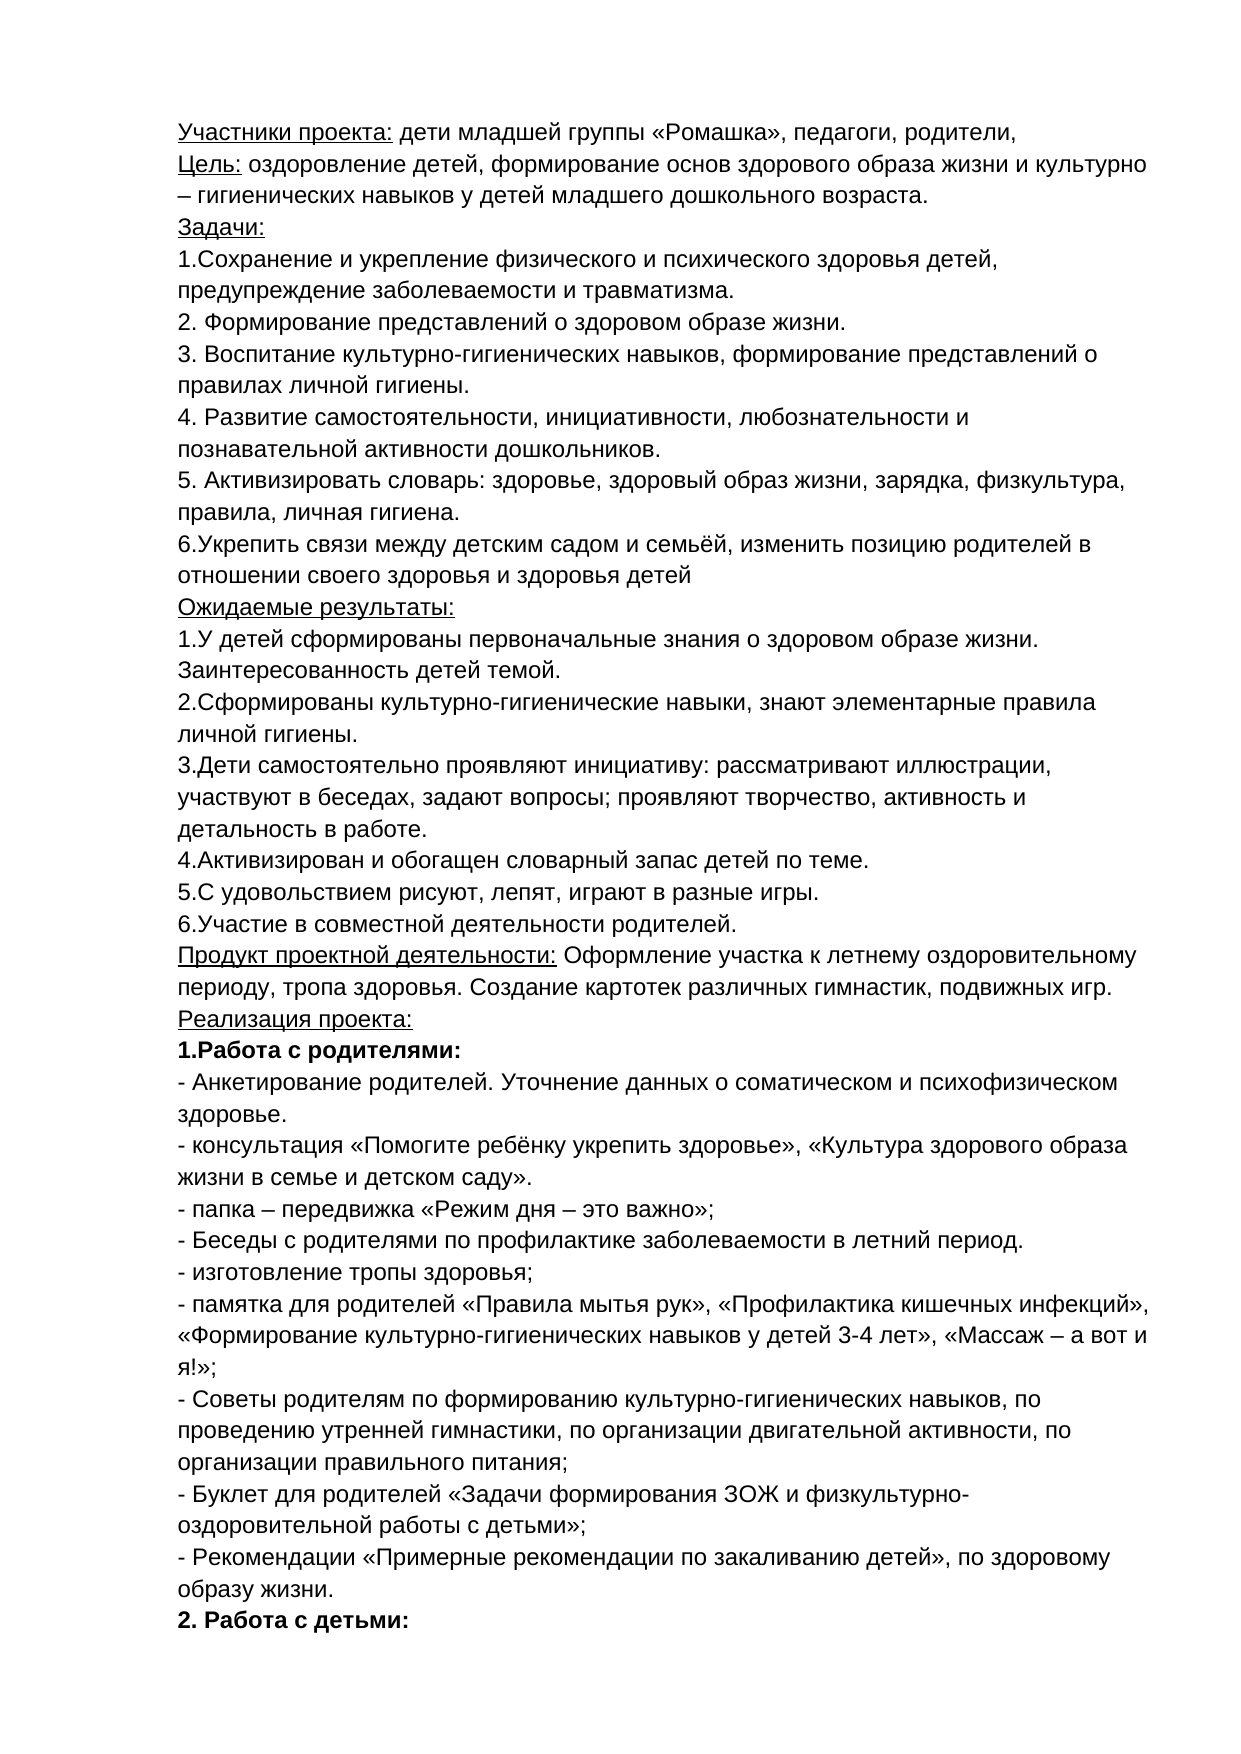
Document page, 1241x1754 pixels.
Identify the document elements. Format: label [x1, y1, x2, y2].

text [177, 118, 1152, 1634]
